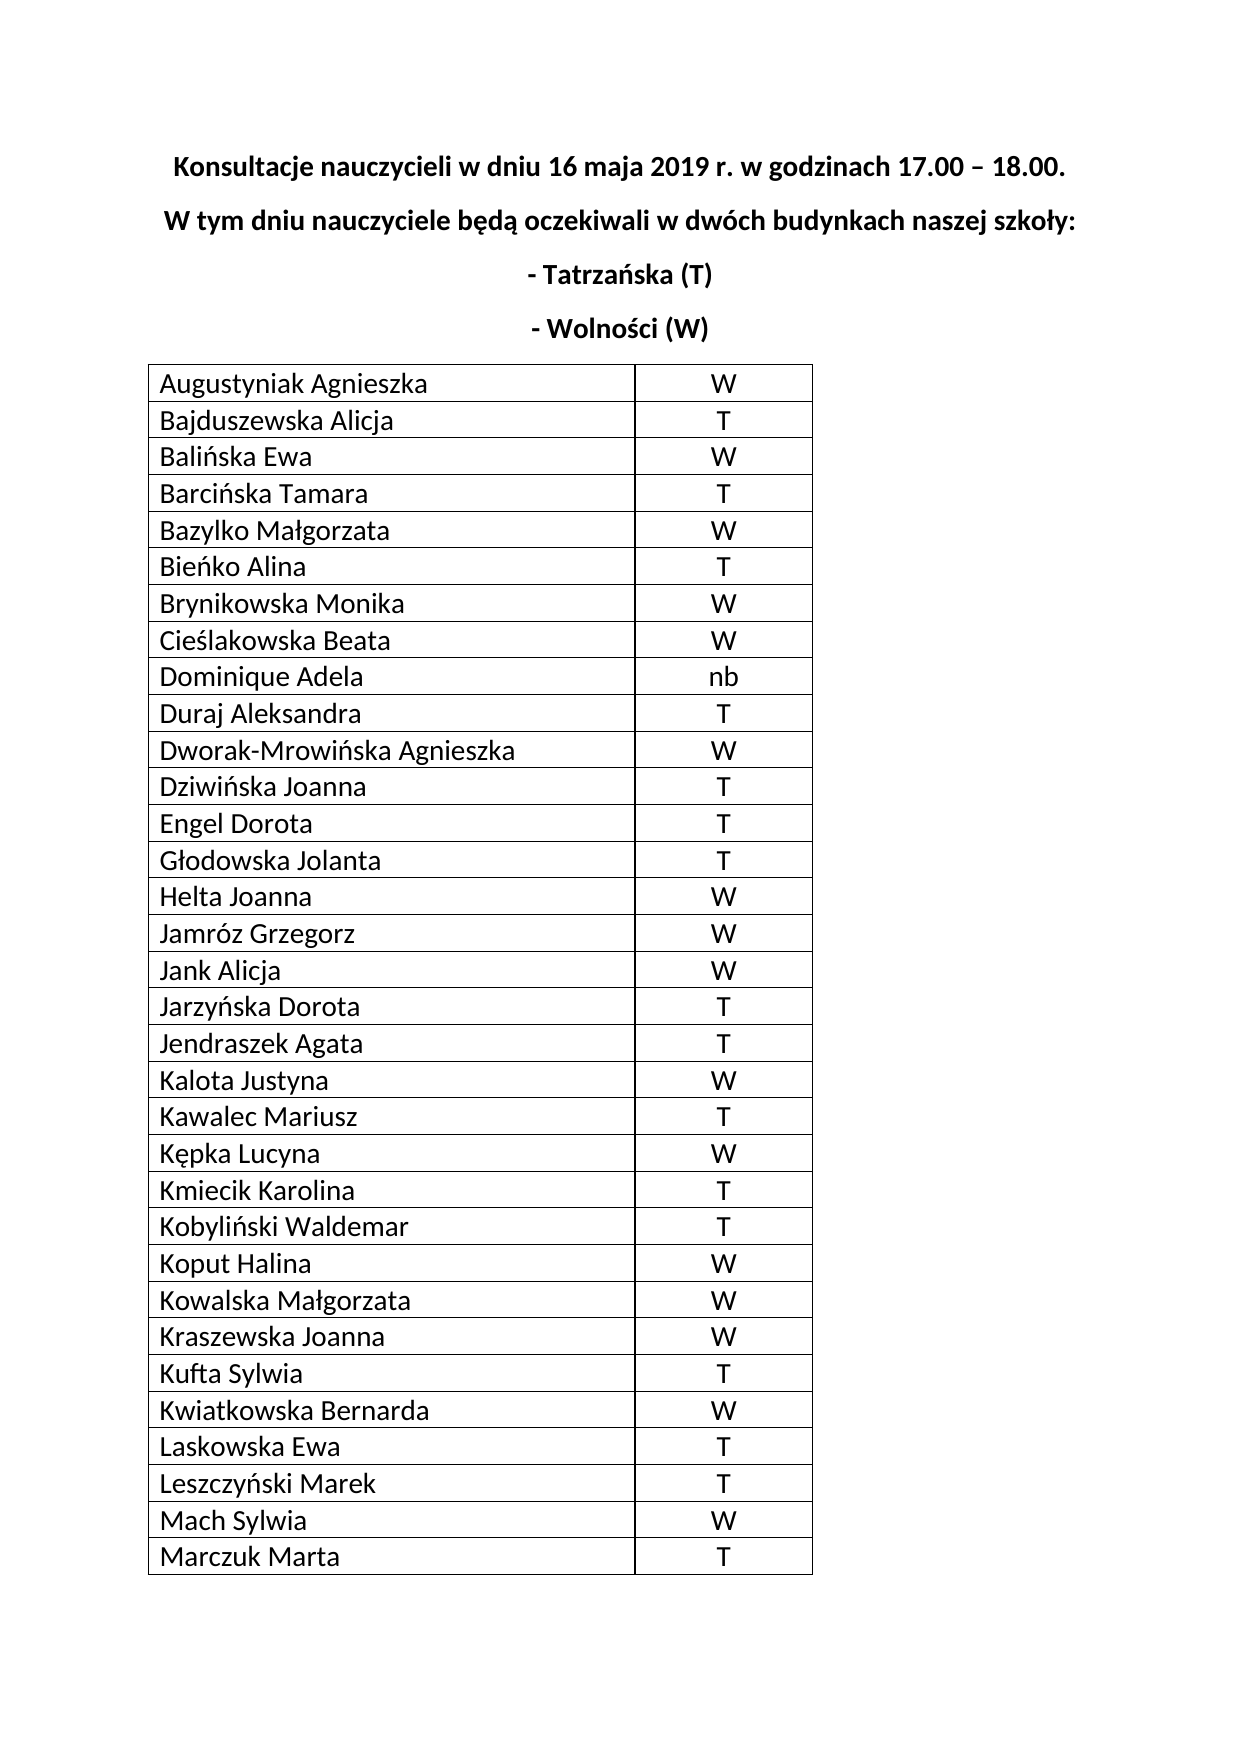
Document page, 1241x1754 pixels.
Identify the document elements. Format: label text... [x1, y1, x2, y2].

table_cell T [636, 842, 812, 877]
table_cell T [636, 1355, 812, 1391]
table_cell Bajduszewska Alicja [149, 402, 634, 437]
table_cell Kmiecik Karolina [149, 1172, 634, 1207]
table_cell W [636, 915, 812, 951]
table_cell W [636, 1135, 812, 1171]
table_cell T [636, 402, 812, 437]
table_cell T [636, 768, 812, 804]
text - Tatrzańska (T) [148, 256, 1093, 291]
table_cell Helta Joanna [149, 878, 634, 914]
table_cell Cieślakowska Beata [149, 622, 634, 657]
table_cell Balińska Ewa [149, 438, 634, 474]
text - Wolności (W) [148, 310, 1093, 345]
table_cell Koput Halina [149, 1245, 634, 1281]
table_cell Jarzyńska Dorota [149, 988, 634, 1024]
table_cell W [636, 1062, 812, 1097]
table_cell Duraj Aleksandra [149, 695, 634, 731]
table_cell Brynikowska Monika [149, 585, 634, 621]
table_cell T [636, 805, 812, 841]
table_cell Głodowska Jolanta [149, 842, 634, 877]
table_cell W [636, 1318, 812, 1354]
table_cell nb [636, 658, 812, 694]
table_cell T [636, 1538, 812, 1574]
table_cell W [636, 1392, 812, 1427]
table_cell Kwiatkowska Bernarda [149, 1392, 634, 1427]
table_cell T [636, 1172, 812, 1207]
table_cell Kowalska Małgorzata [149, 1282, 634, 1317]
table_cell Leszczyński Marek [149, 1465, 634, 1501]
text W tym dniu nauczyciele będą oczekiwali w dwóch budynkach naszej szkoły: [148, 202, 1093, 237]
table_header W [636, 365, 812, 401]
table_cell T [636, 1025, 812, 1061]
table_cell T [636, 1098, 812, 1134]
table_cell W [636, 622, 812, 657]
table_cell W [636, 952, 812, 987]
table_cell Kufta Sylwia [149, 1355, 634, 1391]
table_cell T [636, 475, 812, 511]
table_cell Bieńko Alina [149, 548, 634, 584]
table_cell Dziwińska Joanna [149, 768, 634, 804]
table_cell Kobyliński Waldemar [149, 1208, 634, 1244]
table_cell Mach Sylwia [149, 1502, 634, 1537]
table_cell Bazylko Małgorzata [149, 512, 634, 547]
table_cell Engel Dorota [149, 805, 634, 841]
table_cell T [636, 548, 812, 584]
table_cell W [636, 878, 812, 914]
table_cell Laskowska Ewa [149, 1428, 634, 1464]
table_cell Kępka Lucyna [149, 1135, 634, 1171]
text Konsultacje nauczycieli w dniu 16 maja 2019 r. w godzinach 17.00 – 18.00. [148, 148, 1093, 183]
table_cell T [636, 988, 812, 1024]
table_cell W [636, 1502, 812, 1537]
table_header Augustyniak Agnieszka [149, 365, 634, 401]
table_cell W [636, 732, 812, 767]
table_cell W [636, 1245, 812, 1281]
table_cell W [636, 438, 812, 474]
table_cell Jamróz Grzegorz [149, 915, 634, 951]
table_cell Marczuk Marta [149, 1538, 634, 1574]
table_cell Dominique Adela [149, 658, 634, 694]
table_cell W [636, 1282, 812, 1317]
table_cell T [636, 695, 812, 731]
table_cell Jank Alicja [149, 952, 634, 987]
table_cell Kawalec Mariusz [149, 1098, 634, 1134]
table_cell Kalota Justyna [149, 1062, 634, 1097]
table_cell Barcińska Tamara [149, 475, 634, 511]
table_cell W [636, 585, 812, 621]
table_cell Dworak-Mrowińska Agnieszka [149, 732, 634, 767]
table_cell Jendraszek Agata [149, 1025, 634, 1061]
table_cell T [636, 1465, 812, 1501]
table_cell Kraszewska Joanna [149, 1318, 634, 1354]
table_cell W [636, 512, 812, 547]
table_cell T [636, 1428, 812, 1464]
table_cell T [636, 1208, 812, 1244]
